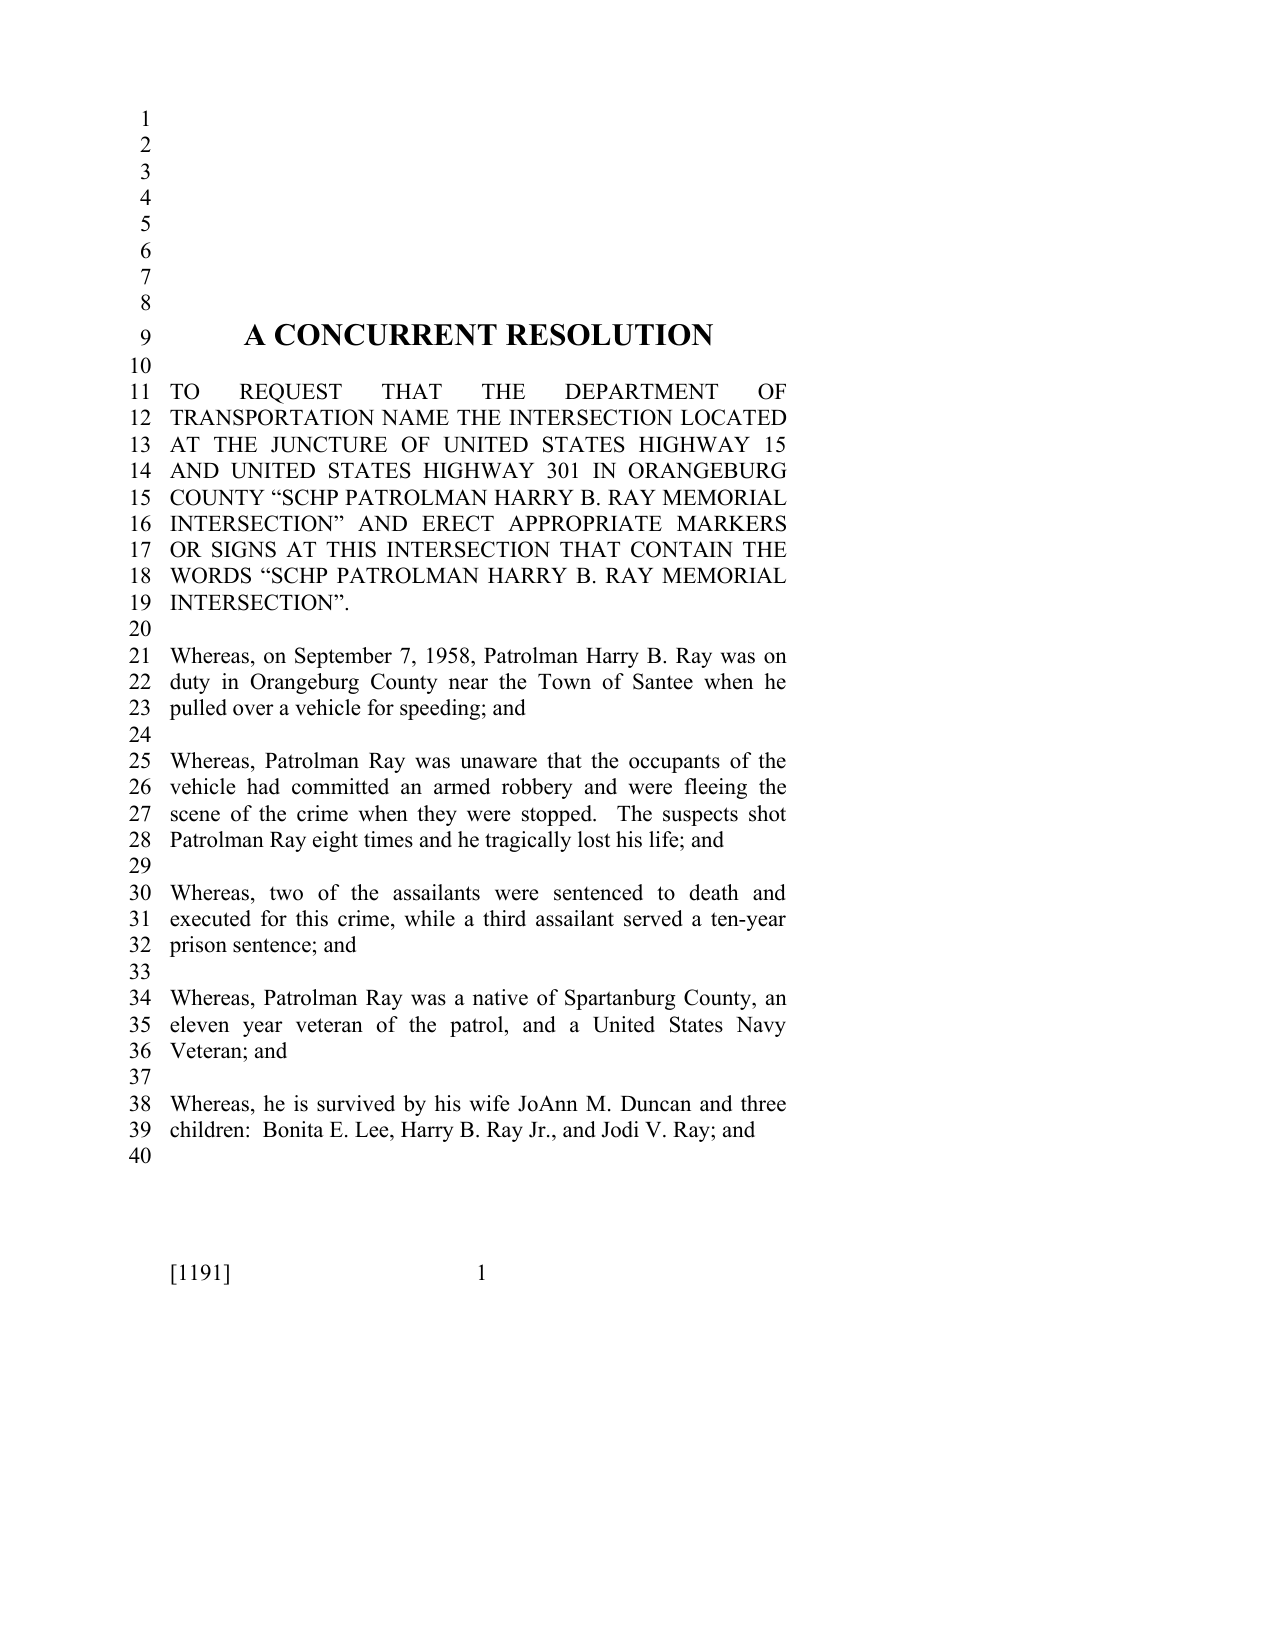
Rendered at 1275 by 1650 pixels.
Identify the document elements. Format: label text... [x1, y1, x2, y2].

text Whereas, two of the assailants were sentenced to death and executed for this crime, while a third assailant served a ten-year prison sentence; and [169, 879, 787, 958]
text Whereas, on September 7, 1958, Patrolman Harry B. Ray was on duty in Orangeburg County near the Town of Santee when he pulled over a vehicle for speeding; and [169, 642, 787, 721]
text Whereas, he is survived by his wife JoAnn M. Duncan and three children: Bonita E. Lee, Harry B. Ray Jr., and Jodi V. Ray; and [169, 1090, 787, 1142]
text A CONCURRENT RESOLUTION [169, 316, 787, 352]
text TO REQUEST THAT THE DEPARTMENT OF TRANSPORTATION NAME THE INTERSECTION LOCATED AT THE JUNCTURE OF UNITED STATES HIGHWAY 15 AND UNITED STATES HIGHWAY 301 IN ORANGEBURG COUNTY “SCHP PATROLMAN HARRY B. RAY MEMORIAL INTERSECTION” AND ERECT APPROPRIATE MARKERS OR SIGNS AT THIS INTERSECTION THAT CONTAIN THE WORDS “SCHP PATROLMAN HARRY B. RAY MEMORIAL INTERSECTION”. [169, 378, 787, 615]
text Whereas, Patrolman Ray was a native of Spartanburg County, an eleven year veteran of the patrol, and a United States Navy Veteran; and [169, 984, 787, 1063]
text Whereas, Patrolman Ray was unaware that the occupants of the vehicle had committed an armed robbery and were fleeing the scene of the crime when they were stopped. The suspects shot Patrolman Ray eight times and he tragically lost his life; and [169, 747, 787, 852]
